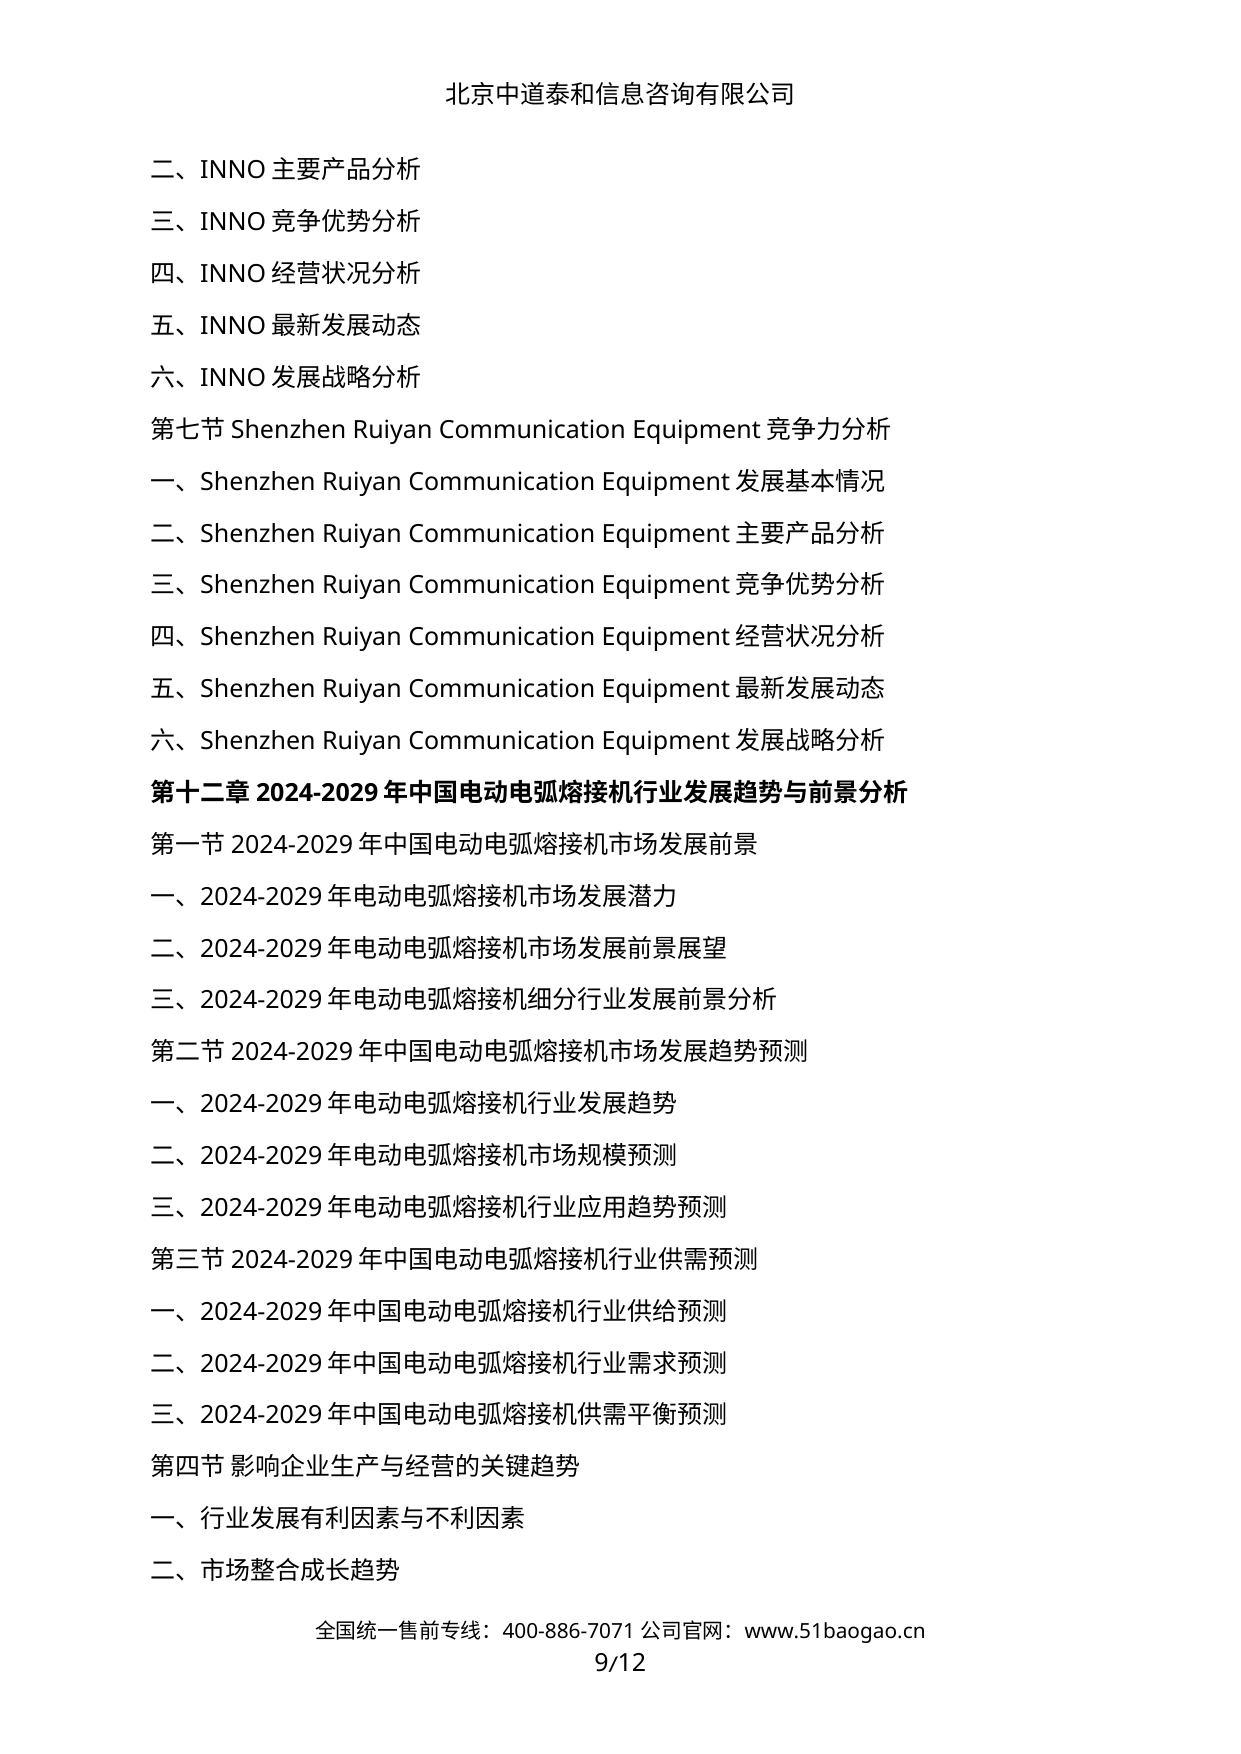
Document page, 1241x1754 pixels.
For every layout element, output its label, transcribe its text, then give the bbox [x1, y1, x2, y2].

text 三、2024-2029年中国电动电弧熔接机供需平衡预测 [150, 1395, 1090, 1431]
text 二、2024-2029年中国电动电弧熔接机行业需求预测 [150, 1343, 1090, 1379]
text 第二节 2024-2029年中国电动电弧熔接机市场发展趋势预测 [150, 1032, 1090, 1068]
text 一、2024-2029年电动电弧熔接机市场发展潜力 [150, 876, 1090, 912]
text 二、2024-2029年电动电弧熔接机市场规模预测 [150, 1136, 1090, 1172]
text 三、INNO竞争优势分析 [150, 202, 1090, 238]
text 六、Shenzhen Ruiyan Communication Equipment发展战略分析 [150, 721, 1090, 757]
text 三、2024-2029年电动电弧熔接机行业应用趋势预测 [150, 1187, 1090, 1224]
text 五、INNO最新发展动态 [150, 306, 1090, 342]
text 六、INNO发展战略分析 [150, 357, 1090, 394]
text 一、Shenzhen Ruiyan Communication Equipment发展基本情况 [150, 461, 1090, 497]
text 五、Shenzhen Ruiyan Communication Equipment最新发展动态 [150, 669, 1090, 705]
text 四、INNO经营状况分析 [150, 254, 1090, 290]
text 一、行业发展有利因素与不利因素 [150, 1499, 1090, 1535]
text 四、Shenzhen Ruiyan Communication Equipment经营状况分析 [150, 617, 1090, 653]
text 第四节 影响企业生产与经营的关键趋势 [150, 1447, 1090, 1483]
text 第七节 Shenzhen Ruiyan Communication Equipment竞争力分析 [150, 409, 1090, 446]
text 三、2024-2029年电动电弧熔接机细分行业发展前景分析 [150, 980, 1090, 1016]
text 二、INNO主要产品分析 [150, 150, 1090, 186]
text 二、2024-2029年电动电弧熔接机市场发展前景展望 [150, 928, 1090, 964]
text 一、2024-2029年电动电弧熔接机行业发展趋势 [150, 1084, 1090, 1120]
text 三、Shenzhen Ruiyan Communication Equipment竞争优势分析 [150, 565, 1090, 601]
text 二、Shenzhen Ruiyan Communication Equipment主要产品分析 [150, 513, 1090, 549]
text 第三节 2024-2029年中国电动电弧熔接机行业供需预测 [150, 1239, 1090, 1276]
text 一、2024-2029年中国电动电弧熔接机行业供给预测 [150, 1291, 1090, 1327]
text 第十二章 2024-2029年中国电动电弧熔接机行业发展趋势与前景分析 [150, 772, 1090, 809]
text 第一节 2024-2029年中国电动电弧熔接机市场发展前景 [150, 824, 1090, 861]
text 二、市场整合成长趋势 [150, 1551, 1090, 1587]
